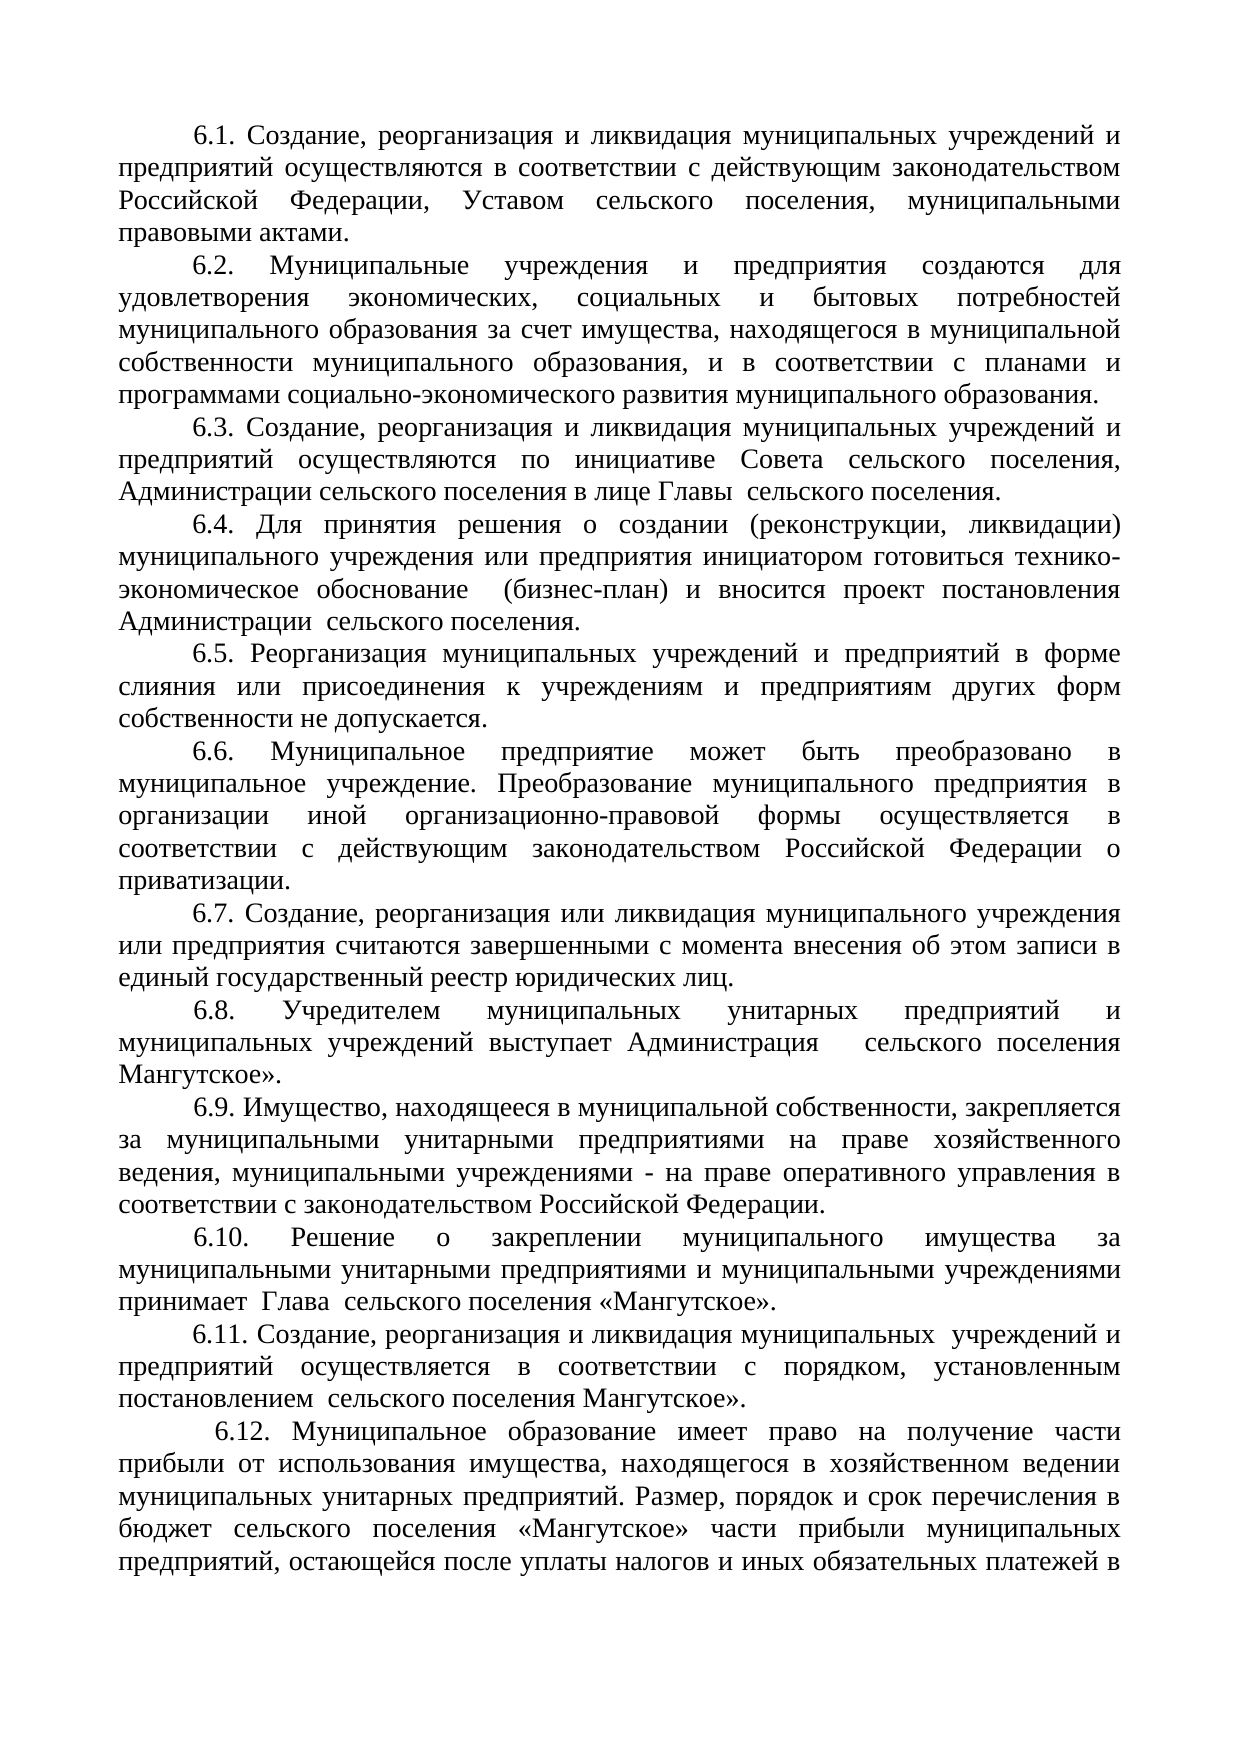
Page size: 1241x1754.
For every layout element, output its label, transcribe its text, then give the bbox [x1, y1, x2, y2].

text 6.10. Решение о закреплении муниципального имущества за муниципальными унитарными предприятиями и муниципальными учреждениями принимает Глава сельского поселения «Мангутское». [118, 1219, 1122, 1317]
text 6.2. Муниципальные учреждения и предприятия создаются для удовлетворения экономических, социальных и бытовых потребностей муниципального образования за счет имущества, находящегося в муниципальной собственности муниципального образования, и в соответствии с планами и программами социально-экономического развития муниципального образования. [118, 248, 1122, 410]
text 6.7. Создание, реорганизация или ликвидация муниципального учреждения или предприятия считаются завершенными с момента внесения об этом записи в единый государственный реестр юридических лиц. [118, 896, 1122, 993]
text 6.6. Муниципальное предприятие может быть преобразовано в муниципальное учреждение. Преобразование муниципального предприятия в организации иной организационно-правовой формы осуществляется в соответствии с действующим законодательством Российской Федерации о приватизации. [118, 734, 1122, 896]
text 6.8. Учредителем муниципальных унитарных предприятий и муниципальных учреждений выступает Администрация сельского поселения Мангутское». [118, 993, 1122, 1090]
text 6.11. Создание, реорганизация и ликвидация муниципальных учреждений и предприятий осуществляется в соответствии с порядком, установленным постановлением сельского поселения Мангутское». [118, 1317, 1122, 1414]
text 6.3. Создание, реорганизация и ликвидация муниципальных учреждений и предприятий осуществляются по инициативе Совета сельского поселения, Администрации сельского поселения в лице Главы сельского поселения. [118, 410, 1122, 507]
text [118, 1414, 1122, 1576]
text 6.5. Реорганизация муниципальных учреждений и предприятий в форме слияния или присоединения к учреждениям и предприятиям других форм собственности не допускается. [118, 636, 1122, 734]
text 6.1. Создание, реорганизация и ликвидация муниципальных учреждений и предприятий осуществляются в соответствии с действующим законодательством Российской Федерации, Уставом сельского поселения, муниципальными правовыми актами. [118, 118, 1122, 248]
text 6.9. Имущество, находящееся в муниципальной собственности, закрепляется за муниципальными унитарными предприятиями на праве хозяйственного ведения, муниципальными учреждениями - на праве оперативного управления в соответствии с законодательством Российской Федерации. [118, 1090, 1122, 1219]
text 6.4. Для принятия решения о создании (реконструкции, ликвидации) муниципального учреждения или предприятия инициатором готовиться технико-экономическое обоснование (бизнес-план) и вносится проект постановления Администрации сельского поселения. [118, 507, 1122, 636]
